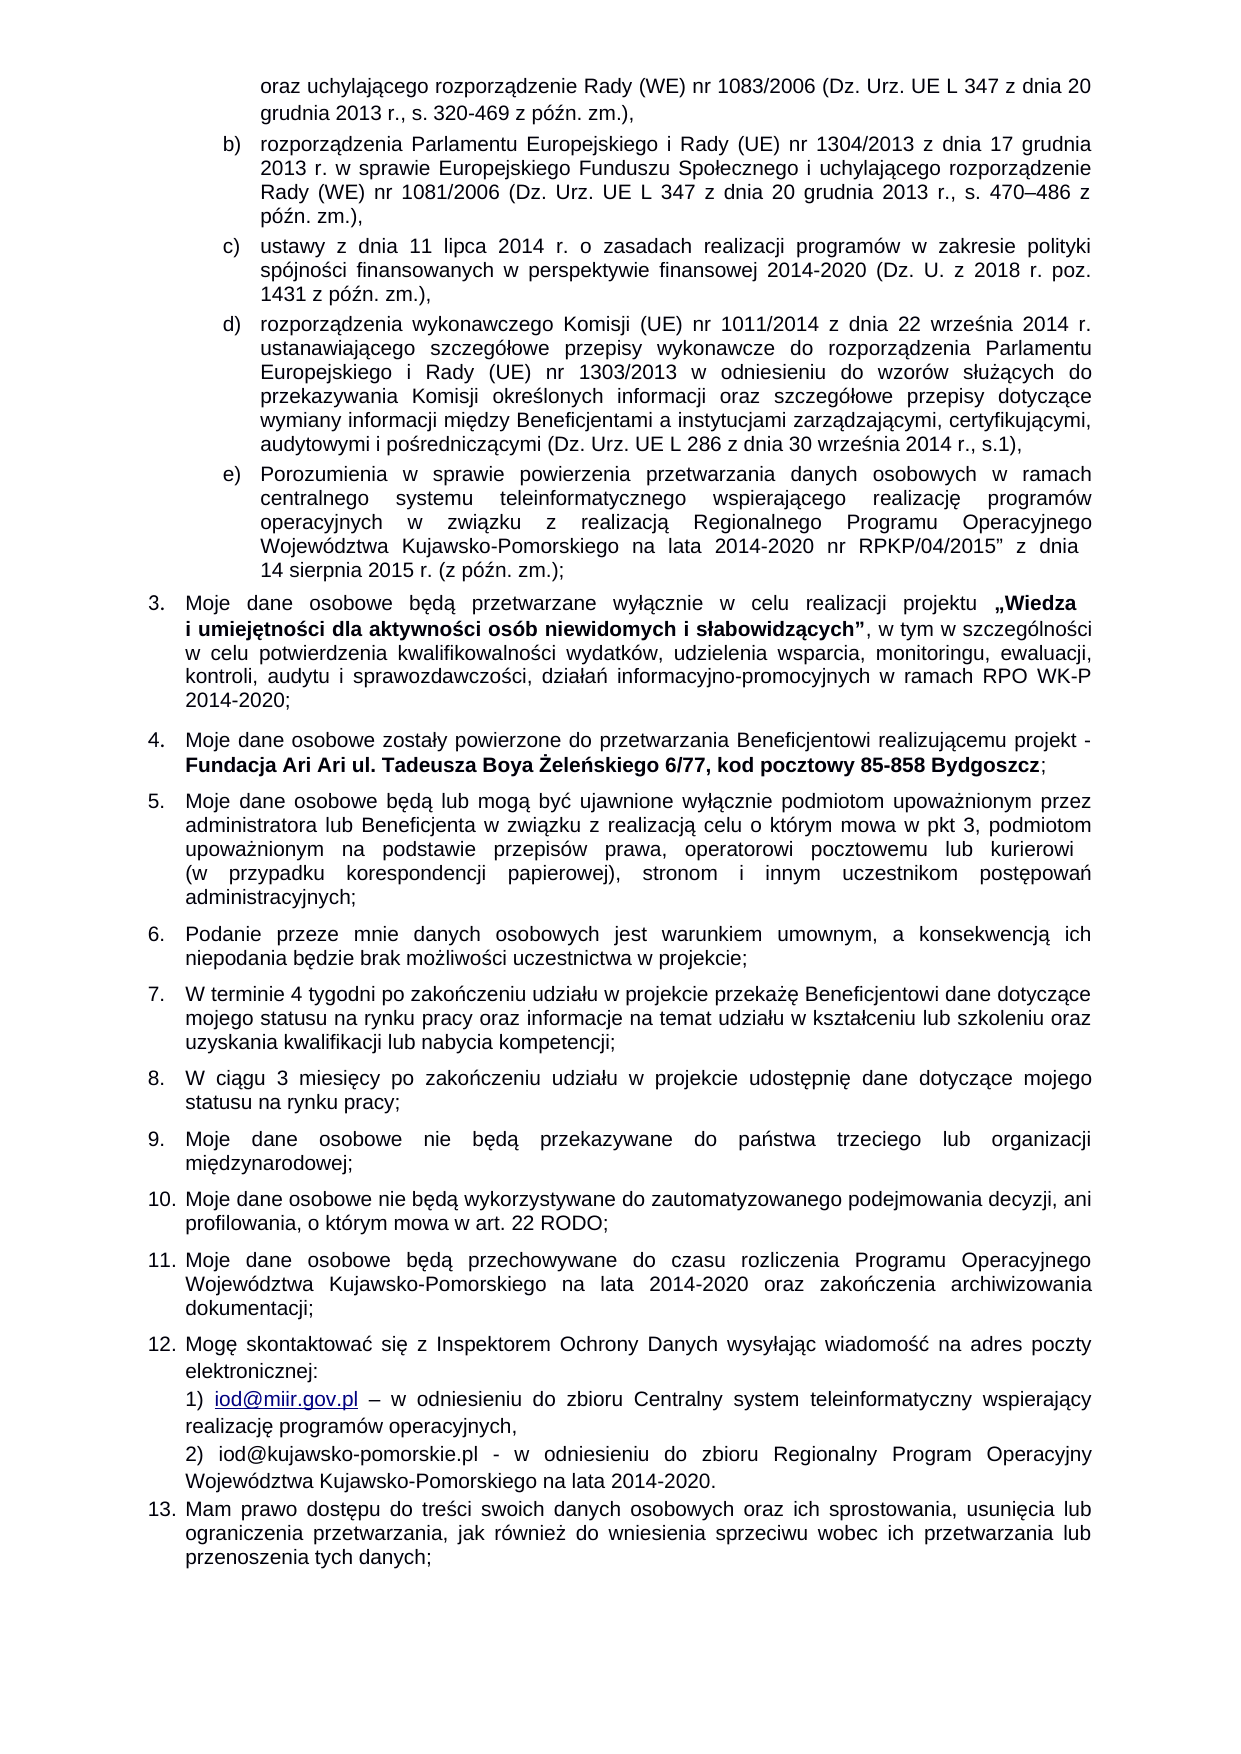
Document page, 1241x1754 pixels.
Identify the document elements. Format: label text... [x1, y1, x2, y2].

list W ciągu 3 miesięcy po zakończeniu udziału w projekcie udostępnię dane dotyczące mojego statusu na rynku pracy; [148, 1066, 1093, 1114]
text 1) iod@miir.gov.pl – w odniesieniu do zbioru Centralny system teleinformatyczny wspierający realizację programów operacyjnych, [185, 1387, 1093, 1438]
list Moje dane osobowe nie będą wykorzystywane do zautomatyzowanego podejmowania decyzji, ani profilowania, o którym mowa w art. 22 RODO; [148, 1187, 1093, 1235]
list Moje dane osobowe będą przetwarzane wyłącznie w celu realizacji projektu „Wiedza i umiejętności dla aktywności osób niewidomych i słabowidzących”, w tym w szczególności w celu potwierdzenia kwalifikowalności wydatków, udzielenia wsparcia, monitoringu, ewaluacji, kontroli, audytu i sprawozdawczości, działań informacyjno-promocyjnych w ramach RPO WK-P 2014-2020; [148, 588, 1093, 712]
list W terminie 4 tygodni po zakończeniu udziału w projekcie przekażę Beneficjentowi dane dotyczące mojego statusu na rynku pracy oraz informacje na temat udziału w kształceniu lub szkoleniu oraz uzyskania kwalifikacji lub nabycia kompetencji; [148, 982, 1093, 1054]
list rozporządzenia wykonawczego Komisji (UE) nr 1011/2014 z dnia 22 września 2014 r. ustanawiającego szczegółowe przepisy wykonawcze do rozporządzenia Parlamentu Europejskiego i Rady (UE) nr 1303/2013 w odniesieniu do wzorów służących do przekazywania Komisji określonych informacji oraz szczegółowe przepisy dotyczące wymiany informacji między Beneficjentami a instytucjami zarządzającymi, certyfikującymi, audytowymi i pośredniczącymi (Dz. Urz. UE L 286 z dnia 30 września 2014 r., s.1), [223, 312, 1093, 456]
list Mam prawo dostępu do treści swoich danych osobowych oraz ich sprostowania, usunięcia lub ograniczenia przetwarzania, jak również do wniesienia sprzeciwu wobec ich przetwarzania lub przenoszenia tych danych; [148, 1497, 1093, 1569]
text 2) iod@kujawsko-pomorskie.pl - w odniesieniu do zbioru Regionalny Program Operacyjny Województwa Kujawsko-Pomorskiego na lata 2014-2020. [185, 1442, 1093, 1493]
list Moje dane osobowe nie będą przekazywane do państwa trzeciego lub organizacji międzynarodowej; [148, 1127, 1093, 1174]
list Moje dane osobowe będą przechowywane do czasu rozliczenia Programu Operacyjnego Województwa Kujawsko-Pomorskiego na lata 2014-2020 oraz zakończenia archiwizowania dokumentacji; [148, 1247, 1093, 1319]
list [223, 74, 1093, 126]
list Porozumienia w sprawie powierzenia przetwarzania danych osobowych w ramach centralnego systemu teleinformatycznego wspierającego realizację programów operacyjnych w związku z realizacją Regionalnego Programu Operacyjnego Województwa Kujawsko-Pomorskiego na lata 2014-2020 nr RPKP/04/2015” z dnia 14 sierpnia 2015 r. (z późn. zm.); [223, 462, 1093, 582]
list Moje dane osobowe będą lub mogą być ujawnione wyłącznie podmiotom upoważnionym przez administratora lub Beneficjenta w związku z realizacją celu o którym mowa w pkt 3, podmiotom upoważnionym na podstawie przepisów prawa, operatorowi pocztowemu lub kurierowi (w przypadku korespondencji papierowej), stronom i innym uczestnikom postępowań administracyjnych; [148, 789, 1093, 909]
list Podanie przeze mnie danych osobowych jest warunkiem umownym, a konsekwencją ich niepodania będzie brak możliwości uczestnictwa w projekcie; [148, 921, 1093, 969]
list ustawy z dnia 11 lipca 2014 r. o zasadach realizacji programów w zakresie polityki spójności finansowanych w perspektywie finansowej 2014-2020 (Dz. U. z 2018 r. poz. 1431 z późn. zm.), [223, 234, 1093, 306]
list Mogę skontaktować się z Inspektorem Ochrony Danych wysyłając wiadomość na adres poczty elektronicznej: [148, 1332, 1093, 1383]
list Moje dane osobowe zostały powierzone do przetwarzania Beneficjentowi realizującemu projekt - Fundacja Ari Ari ul. Tadeusza Boya Żeleńskiego 6/77, kod pocztowy 85-858 Bydgoszcz; [148, 725, 1093, 777]
